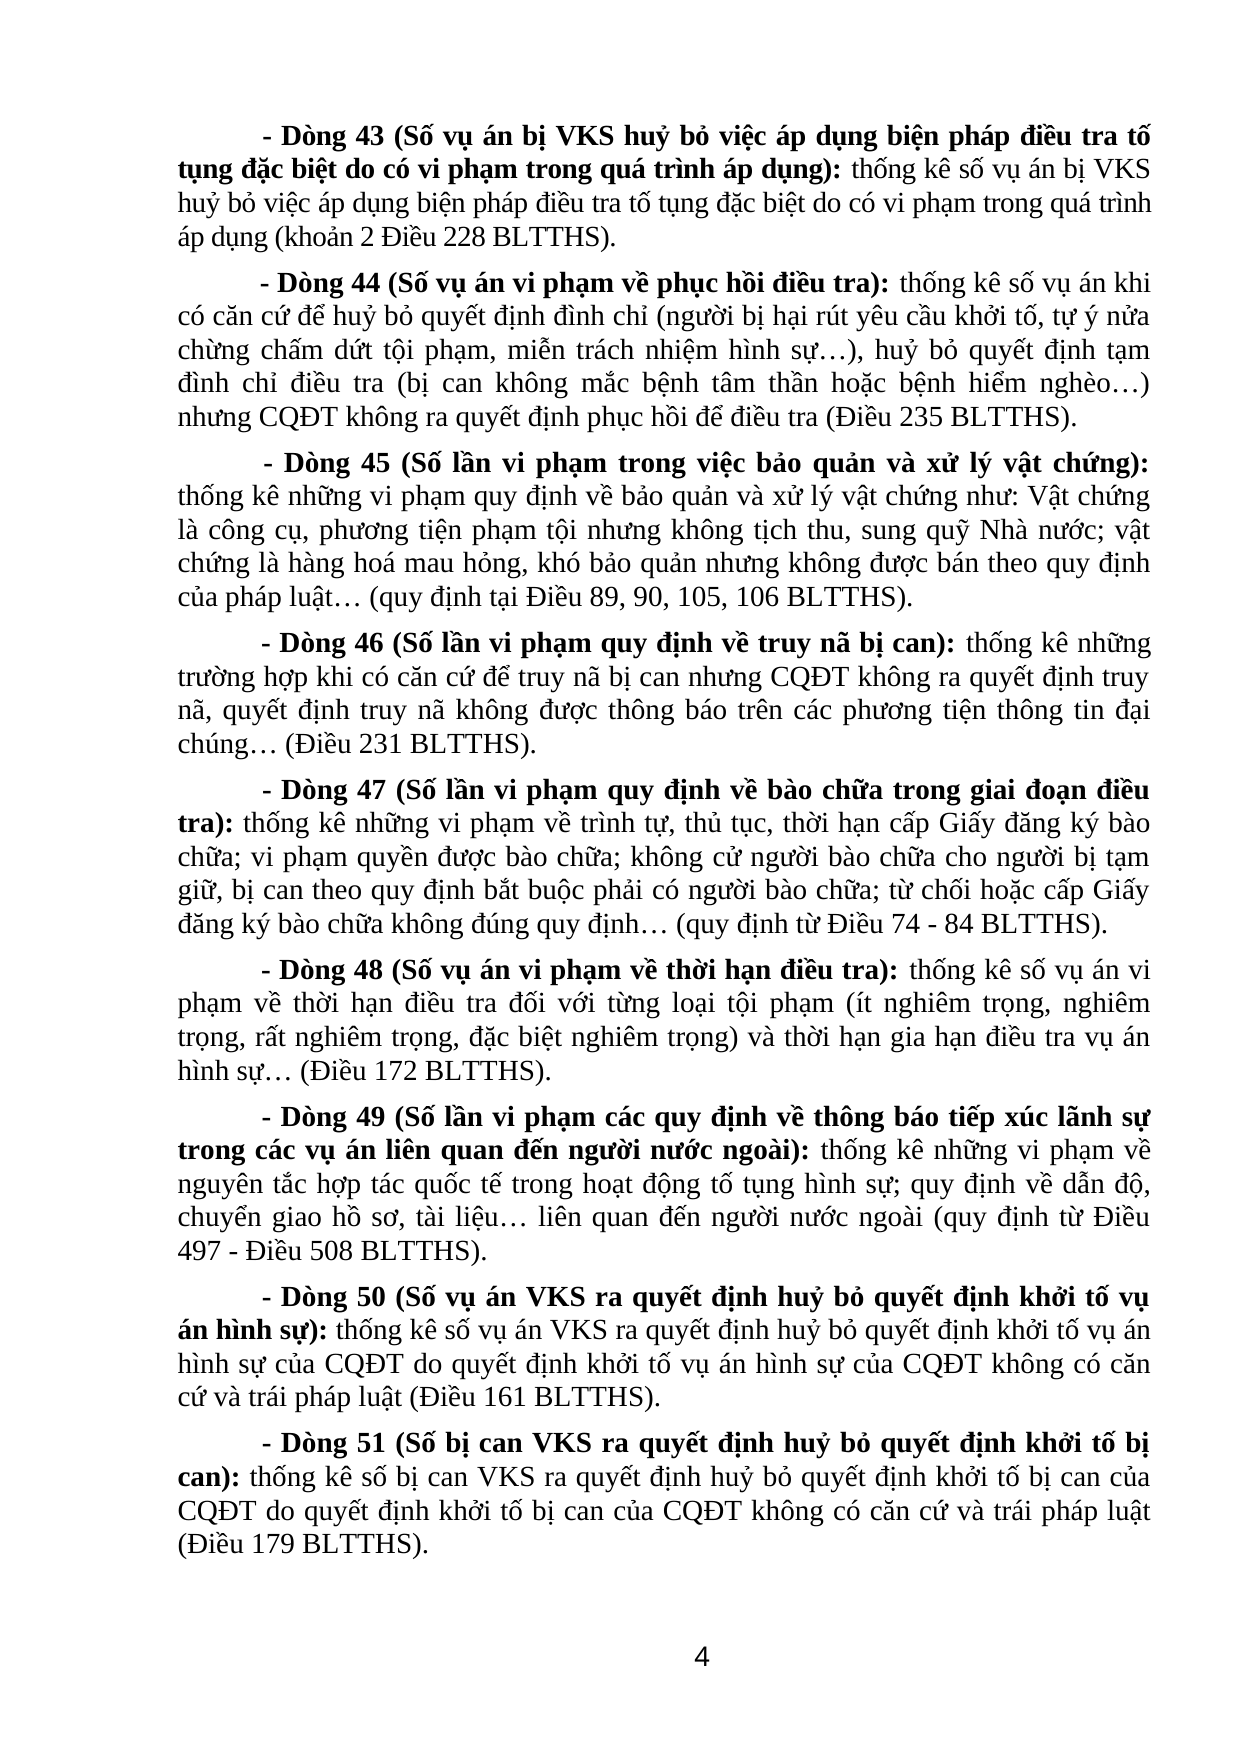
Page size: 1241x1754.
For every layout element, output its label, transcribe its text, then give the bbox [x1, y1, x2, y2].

text - Dòng 47 (Số lần vi phạm quy định về bào chữa trong giai đoạn điều tra): thống kê những vi phạm về trình tự, thủ tục, thời hạn cấp Giấy đăng ký bào chữa; vi phạm quyền được bào chữa; không cử người bào chữa cho người bị tạm giữ, bị can theo quy định bắt buộc phải có người bào chữa; từ chối hoặc cấp Giấy đăng ký bào chữa không đúng quy định… (quy định từ Điều 74 - 84 BLTTHS). [177, 772, 1152, 939]
text - Dòng 49 (Số lần vi phạm các quy định về thông báo tiếp xúc lãnh sự trong các vụ án liên quan đến người nước ngoài): thống kê những vi phạm về nguyên tắc hợp tác quốc tế trong hoạt động tố tụng hình sự; quy định về dẫn độ, chuyển giao hồ sơ, tài liệu… liên quan đến người nước ngoài (quy định từ Điều 497 - Điều 508 BLTTHS). [177, 1099, 1152, 1266]
text - Dòng 46 (Số lần vi phạm quy định về truy nã bị can): thống kê những trường hợp khi có căn cứ để truy nã bị can nhưng CQĐT không ra quyết định truy nã, quyết định truy nã không được thông báo trên các phương tiện thông tin đại chúng… (Điều 231 BLTTHS). [177, 625, 1152, 759]
text - Dòng 48 (Số vụ án vi phạm về thời hạn điều tra): thống kê số vụ án vi phạm về thời hạn điều tra đối với từng loại tội phạm (ít nghiêm trọng, nghiêm trọng, rất nghiêm trọng, đặc biệt nghiêm trọng) và thời hạn gia hạn điều tra vụ án hình sự… (Điều 172 BLTTHS). [177, 952, 1152, 1086]
text - Dòng 45 (Số lần vi phạm trong việc bảo quản và xử lý vật chứng): thống kê những vi phạm quy định về bảo quản và xử lý vật chứng như: Vật chứng là công cụ, phương tiện phạm tội nhưng không tịch thu, sung quỹ Nhà nước; vật chứng là hàng hoá mau hỏng, khó bảo quản nhưng không được bán theo quy định của pháp luật… (quy định tại Điều 89, 90, 105, 106 BLTTHS). [177, 445, 1152, 613]
text - Dòng 50 (Số vụ án VKS ra quyết định huỷ bỏ quyết định khởi tố vụ án hình sự): thống kê số vụ án VKS ra quyết định huỷ bỏ quyết định khởi tố vụ án hình sự của CQĐT do quyết định khởi tố vụ án hình sự của CQĐT không có căn cứ và trái pháp luật (Điều 161 BLTTHS). [177, 1279, 1152, 1413]
text - Dòng 51 (Số bị can VKS ra quyết định huỷ bỏ quyết định khởi tố bị can): thống kê số bị can VKS ra quyết định huỷ bỏ quyết định khởi tố bị can của CQĐT do quyết định khởi tố bị can của CQĐT không có căn cứ và trái pháp luật (Điều 179 BLTTHS). [177, 1426, 1152, 1560]
text - Dòng 44 (Số vụ án vi phạm về phục hồi điều tra): thống kê số vụ án khi có căn cứ để huỷ bỏ quyết định đình chỉ (người bị hại rút yêu cầu khởi tố, tự ý nửa chừng chấm dứt tội phạm, miễn trách nhiệm hình sự…), huỷ bỏ quyết định tạm đình chỉ điều tra (bị can không mắc bệnh tâm thần hoặc bệnh hiểm nghèo…) nhưng CQĐT không ra quyết định phục hồi để điều tra (Điều 235 BLTTHS). [177, 265, 1152, 432]
text - Dòng 43 (Số vụ án bị VKS huỷ bỏ việc áp dụng biện pháp điều tra tố tụng đặc biệt do có vi phạm trong quá trình áp dụng): thống kê số vụ án bị VKS huỷ bỏ việc áp dụng biện pháp điều tra tố tụng đặc biệt do có vi phạm trong quá trình áp dụng (khoản 2 Điều 228 BLTTHS). [177, 118, 1152, 252]
